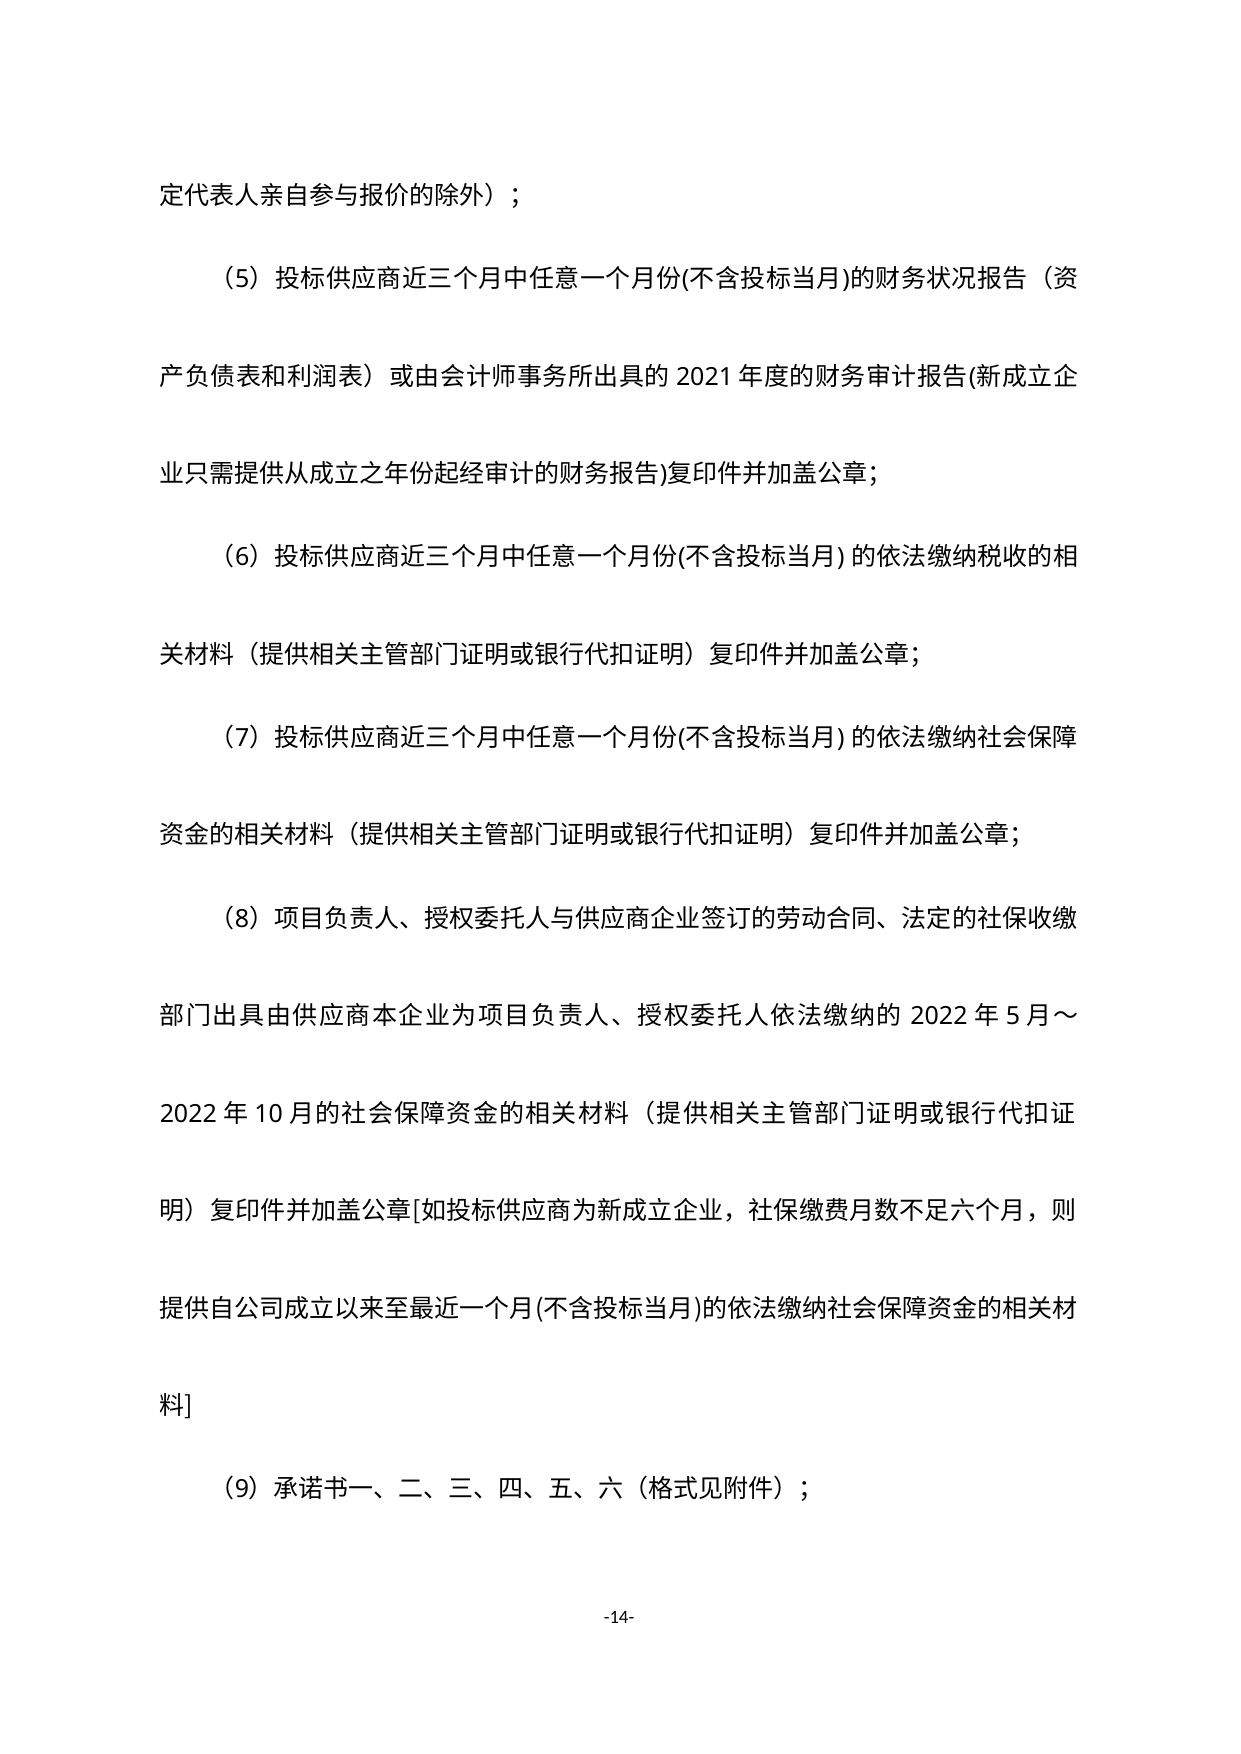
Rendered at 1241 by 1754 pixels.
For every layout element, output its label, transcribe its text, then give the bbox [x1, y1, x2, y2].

text （7）投标供应商近三个月中任意一个月份(不含投标当月) 的依法缴纳社会保障资金的相关材料（提供相关主管部门证明或银行代扣证明）复印件并加盖公章； [159, 703, 1078, 866]
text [159, 161, 1078, 226]
text （8）项目负责人、授权委托人与供应商企业签订的劳动合同、法定的社保收缴部门出具由供应商本企业为项目负责人、授权委托人依法缴纳的2022年5月～2022年10月的社会保障资金的相关材料（提供相关主管部门证明或银行代扣证明）复印件并加盖公章[如投标供应商为新成立企业，社保缴费月数不足六个月，则提供自公司成立以来至最近一个月(不含投标当月)的依法缴纳社会保障资金的相关材料] [159, 884, 1078, 1436]
text （6）投标供应商近三个月中任意一个月份(不含投标当月) 的依法缴纳税收的相关材料（提供相关主管部门证明或银行代扣证明）复印件并加盖公章； [159, 522, 1078, 685]
text （9）承诺书一、二、三、四、五、六（格式见附件）； [159, 1454, 1078, 1519]
text （5）投标供应商近三个月中任意一个月份(不含投标当月)的财务状况报告（资产负债表和利润表）或由会计师事务所出具的2021年度的财务审计报告(新成立企业只需提供从成立之年份起经审计的财务报告)复印件并加盖公章； [159, 244, 1078, 504]
